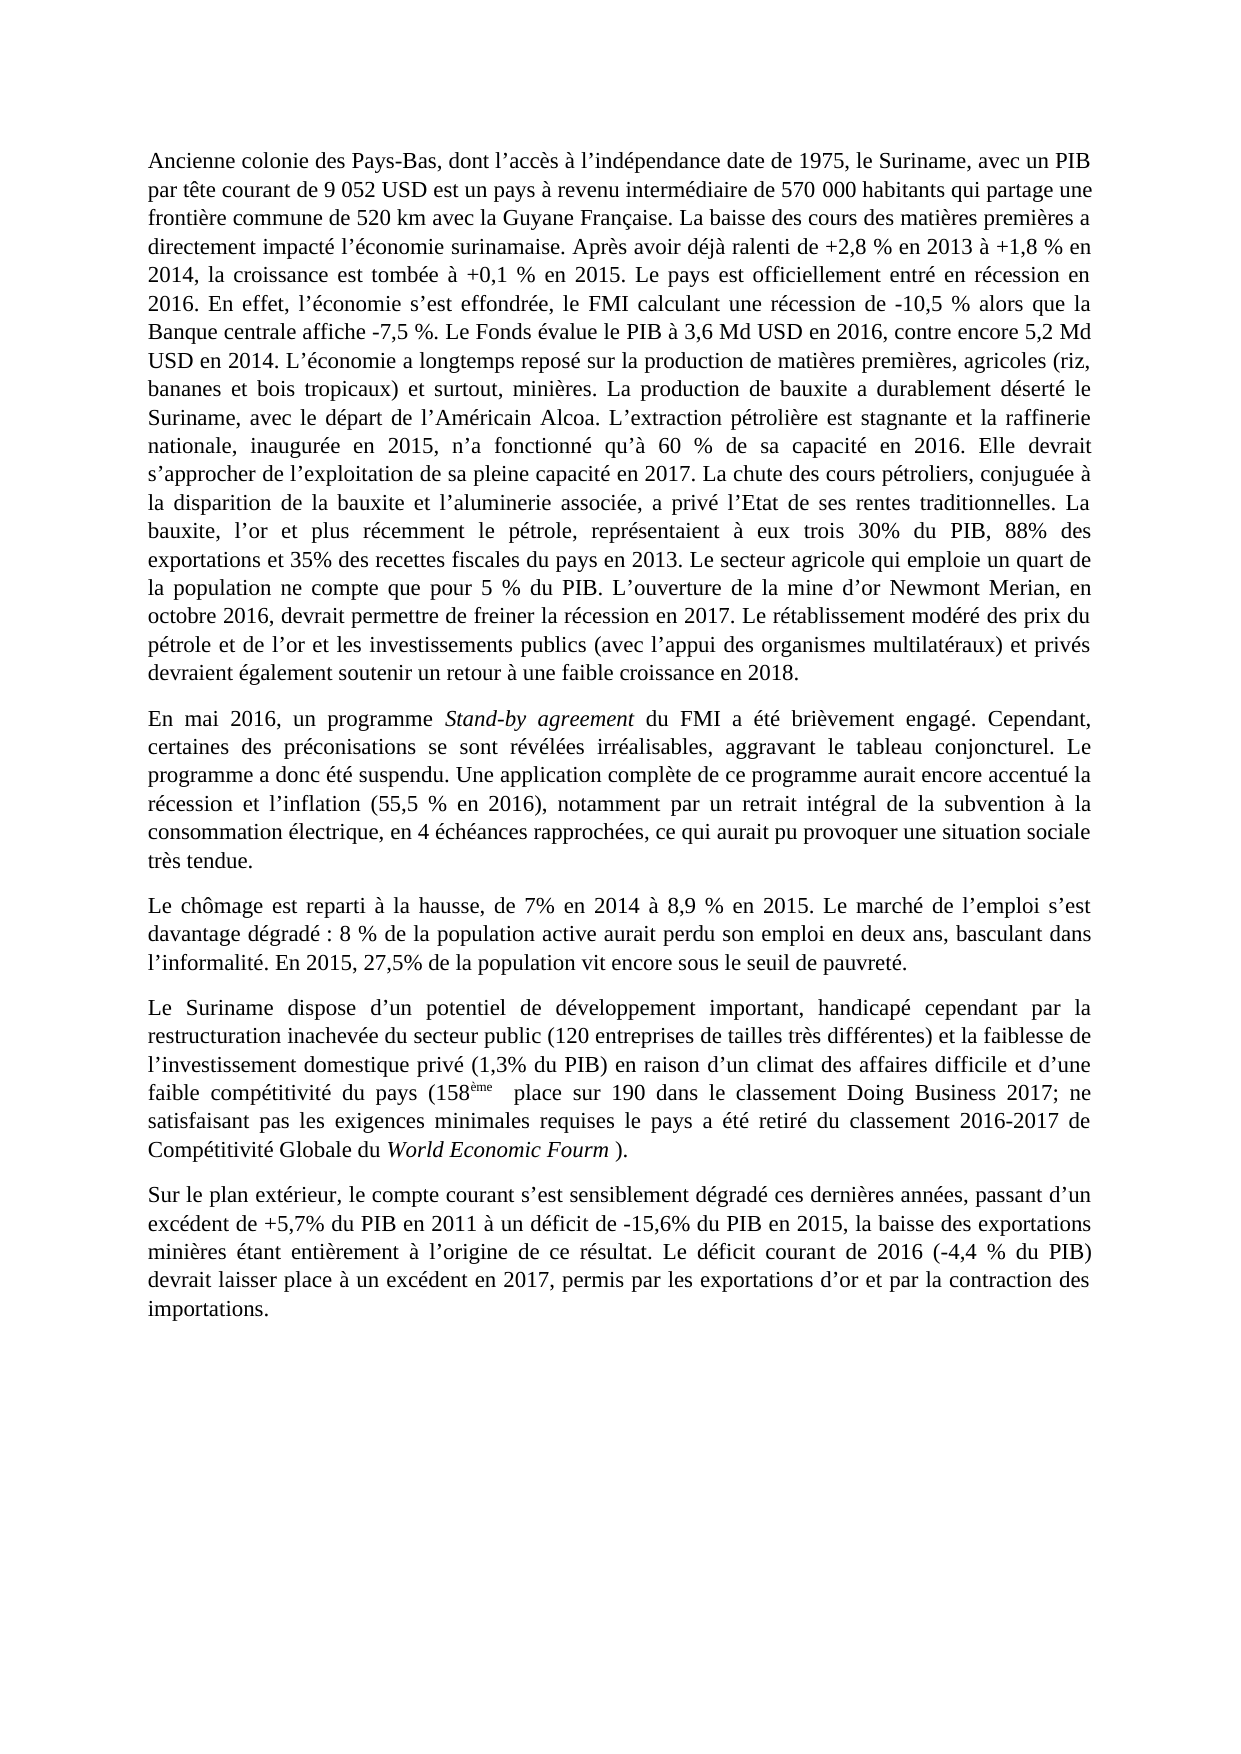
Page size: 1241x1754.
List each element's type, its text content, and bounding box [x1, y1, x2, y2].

text Sur le plan extérieur, le compte courant s’est sensiblement dégradé ces dernières années, passant d’un excédent de +5,7% du PIB en 2011 à un déficit de -15,6% du PIB en 2015, la baisse des exportations minières étant entièrement à l’origine de ce résultat. Le déficit courant de 2016 (-4,4 % du PIB) devrait laisser place à un excédent en 2017, permis par les exportations d’or et par la contraction des importations. [148, 1181, 1093, 1321]
text Ancienne colonie des Pays-Bas, dont l’accès à l’indépendance date de 1975, le Suriname, avec un PIB par tête courant de 9 052 USD est un pays à revenu intermédiaire de 570 000 habitants qui partage une frontière commune de 520 km avec la Guyane Française. La baisse des cours des matières premières a directement impacté l’économie surinamaise. Après avoir déjà ralenti de +2,8 % en 2013 à +1,8 % en 2014, la croissance est tombée à +0,1 % en 2015. Le pays est officiellement entré en récession en 2016. En effet, l’économie s’est effondrée, le FMI calculant une récession de -10,5 % alors que la Banque centrale affiche -7,5 %. Le Fonds évalue le PIB à 3,6 Md USD en 2016, contre encore 5,2 Md USD en 2014. L’économie a longtemps reposé sur la production de matières premières, agricoles (riz, bananes et bois tropicaux) et surtout, minières. La production de bauxite a durablement déserté le Suriname, avec le départ de l’Américain Alcoa. L’extraction pétrolière est stagnante et la raffinerie nationale, inaugurée en 2015, n’a fonctionné qu’à 60 % de sa capacité en 2016. Elle devrait s’approcher de l’exploitation de sa pleine capacité en 2017. La chute des cours pétroliers, conjuguée à la disparition de la bauxite et l’aluminerie associée, a privé l’Etat de ses rentes traditionnelles. La bauxite, l’or et plus récemment le pétrole, représentaient à eux trois 30% du PIB, 88% des exportations et 35% des recettes fiscales du pays en 2013. Le secteur agricole qui emploie un quart de la population ne compte que pour 5 % du PIB. L’ouverture de la mine d’or Newmont Merian, en octobre 2016, devrait permettre de freiner la récession en 2017. Le rétablissement modéré des prix du pétrole et de l’or et les investissements publics (avec l’appui des organismes multilatéraux) et privés devraient également soutenir un retour à une faible croissance en 2018. [148, 148, 1093, 686]
text Le Suriname dispose d’un potentiel de développement important, handicapé cependant par la restructuration inachevée du secteur public (120 entreprises de tailles très différentes) et la faiblesse de l’investissement domestique privé (1,3% du PIB) en raison d’un climat des affaires difficile et d’une faible compétitivité du pays (158ème place sur 190 dans le classement Doing Business 2017; ne satisfaisant pas les exigences minimales requises le pays a été retiré du classement 2016-2017 de Compétitivité Globale du World Economic Fourm ). [148, 994, 1093, 1162]
text En mai 2016, un programme Stand-by agreement du FMI a été brièvement engagé. Cependant, certaines des préconisations se sont révélées irréalisables, aggravant le tableau conjoncturel. Le programme a donc été suspendu. Une application complète de ce programme aurait encore accentué la récession et l’inflation (55,5 % en 2016), notamment par un retrait intégral de la subvention à la consommation électrique, en 4 échéances rapprochées, ce qui aurait pu provoquer une situation sociale très tendue. [148, 704, 1093, 873]
text Le chômage est reparti à la hausse, de 7% en 2014 à 8,9 % en 2015. Le marché de l’emploi s’est davantage dégradé : 8 % de la population active aurait perdu son emploi en deux ans, basculant dans l’informalité. En 2015, 27,5% de la population vit encore sous le seuil de pauvreté. [148, 892, 1093, 975]
